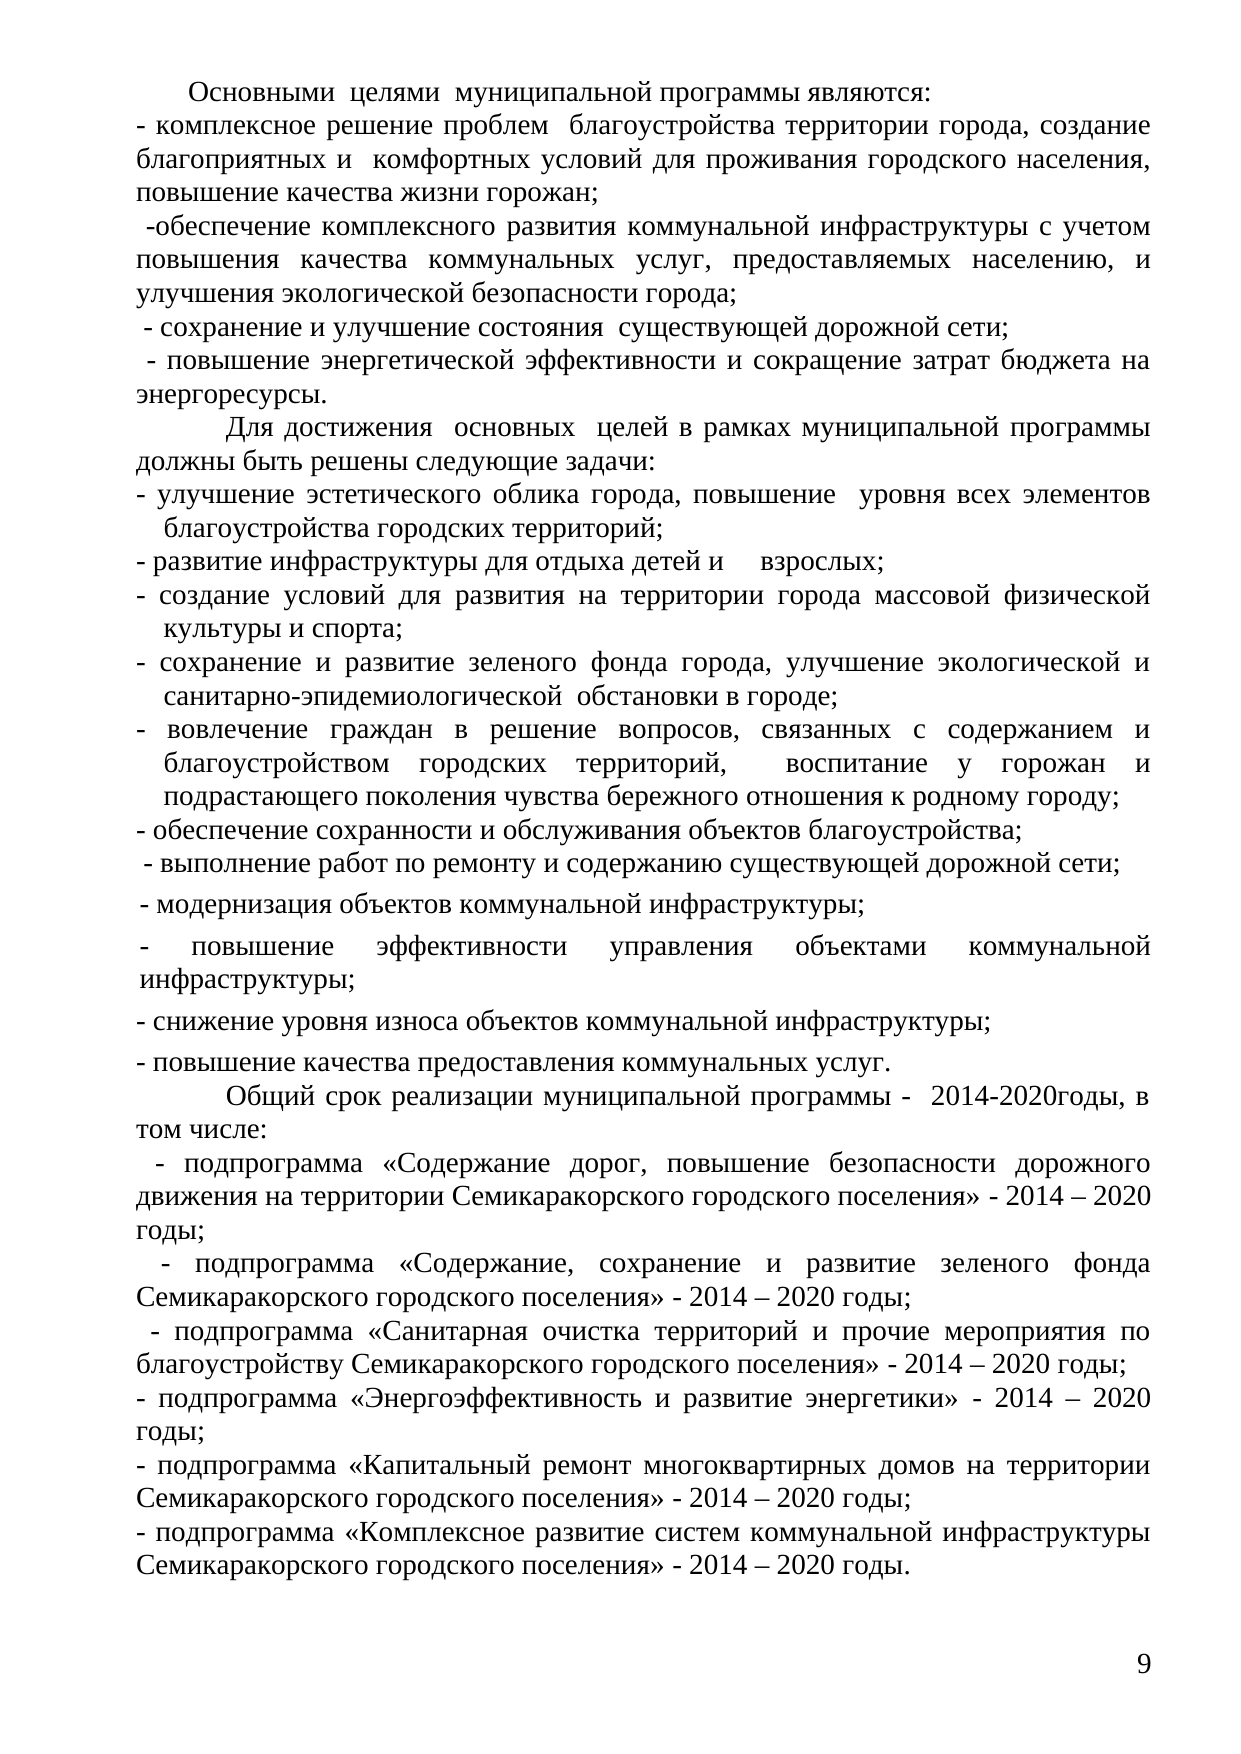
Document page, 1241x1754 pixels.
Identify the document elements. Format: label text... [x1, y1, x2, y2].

text - подпрограмма «Санитарная очистка территорий и прочие мероприятия по благоустройству Семикаракорского городского поселения» - 2014 – 2020 годы; [136, 1313, 1152, 1380]
text - комплексное решение проблем благоустройства территории города, создание благоприятных и комфортных условий для проживания городского населения, повышение качества жизни горожан; [136, 107, 1152, 208]
text - обеспечение сохранности и обслуживания объектов благоустройства; [136, 812, 1152, 845]
text - снижение уровня износа объектов коммунальной инфраструктуры; [136, 1003, 1152, 1036]
text Общий срок реализации муниципальной программы - 2014-2020годы, в том числе: [136, 1078, 1152, 1145]
text - подпрограмма «Капитальный ремонт многоквартирных домов на территории Семикаракорского городского поселения» - 2014 – 2020 годы; [136, 1447, 1152, 1514]
text - улучшение эстетического облика города, повышение уровня всех элементов благоустройства городских территорий; [136, 476, 1152, 543]
text - подпрограмма «Содержание, сохранение и развитие зеленого фонда Семикаракорского городского поселения» - 2014 – 2020 годы; [136, 1246, 1152, 1313]
text Для достижения основных целей в рамках муниципальной программы должны быть решены следующие задачи: [136, 409, 1152, 476]
text - выполнение работ по ремонту и содержанию существующей дорожной сети; [136, 845, 1152, 879]
text - создание условий для развития на территории города массовой физической культуры и спорта; [136, 577, 1152, 644]
text - подпрограмма «Энергоэффективность и развитие энергетики» - 2014 – 2020 годы; [136, 1380, 1152, 1447]
text - сохранение и развитие зеленого фонда города, улучшение экологической и санитарно-эпидемиологической обстановки в городе; [136, 644, 1152, 711]
text - развитие инфраструктуры для отдыха детей и взрослых; [136, 543, 1152, 577]
text -обеспечение комплексного развития коммунальной инфраструктуры с учетом повышения качества коммунальных услуг, предоставляемых населению, и улучшения экологической безопасности города; [136, 208, 1152, 309]
text Основными целями муниципальной программы являются: [136, 74, 1152, 107]
text - вовлечение граждан в решение вопросов, связанных с содержанием и благоустройством городских территорий, воспитание у горожан и подрастающего поколения чувства бережного отношения к родному городу; [136, 711, 1152, 812]
text - повышение качества предоставления коммунальных услуг. [136, 1044, 1152, 1078]
text - подпрограмма «Содержание дорог, повышение безопасности дорожного движения на территории Семикаракорского городского поселения» - 2014 – 2020 годы; [136, 1145, 1152, 1246]
text - подпрограмма «Комплексное развитие систем коммунальной инфраструктуры Семикаракорского городского поселения» - 2014 – 2020 годы. [136, 1514, 1152, 1581]
text - повышение эффективности управления объектами коммунальной инфраструктуры; [139, 928, 1152, 995]
text - модернизация объектов коммунальной инфраструктуры; [139, 887, 1152, 920]
text - повышение энергетической эффективности и сокращение затрат бюджета на энергоресурсы. [136, 342, 1152, 409]
text - сохранение и улучшение состояния существующей дорожной сети; [136, 309, 1152, 342]
